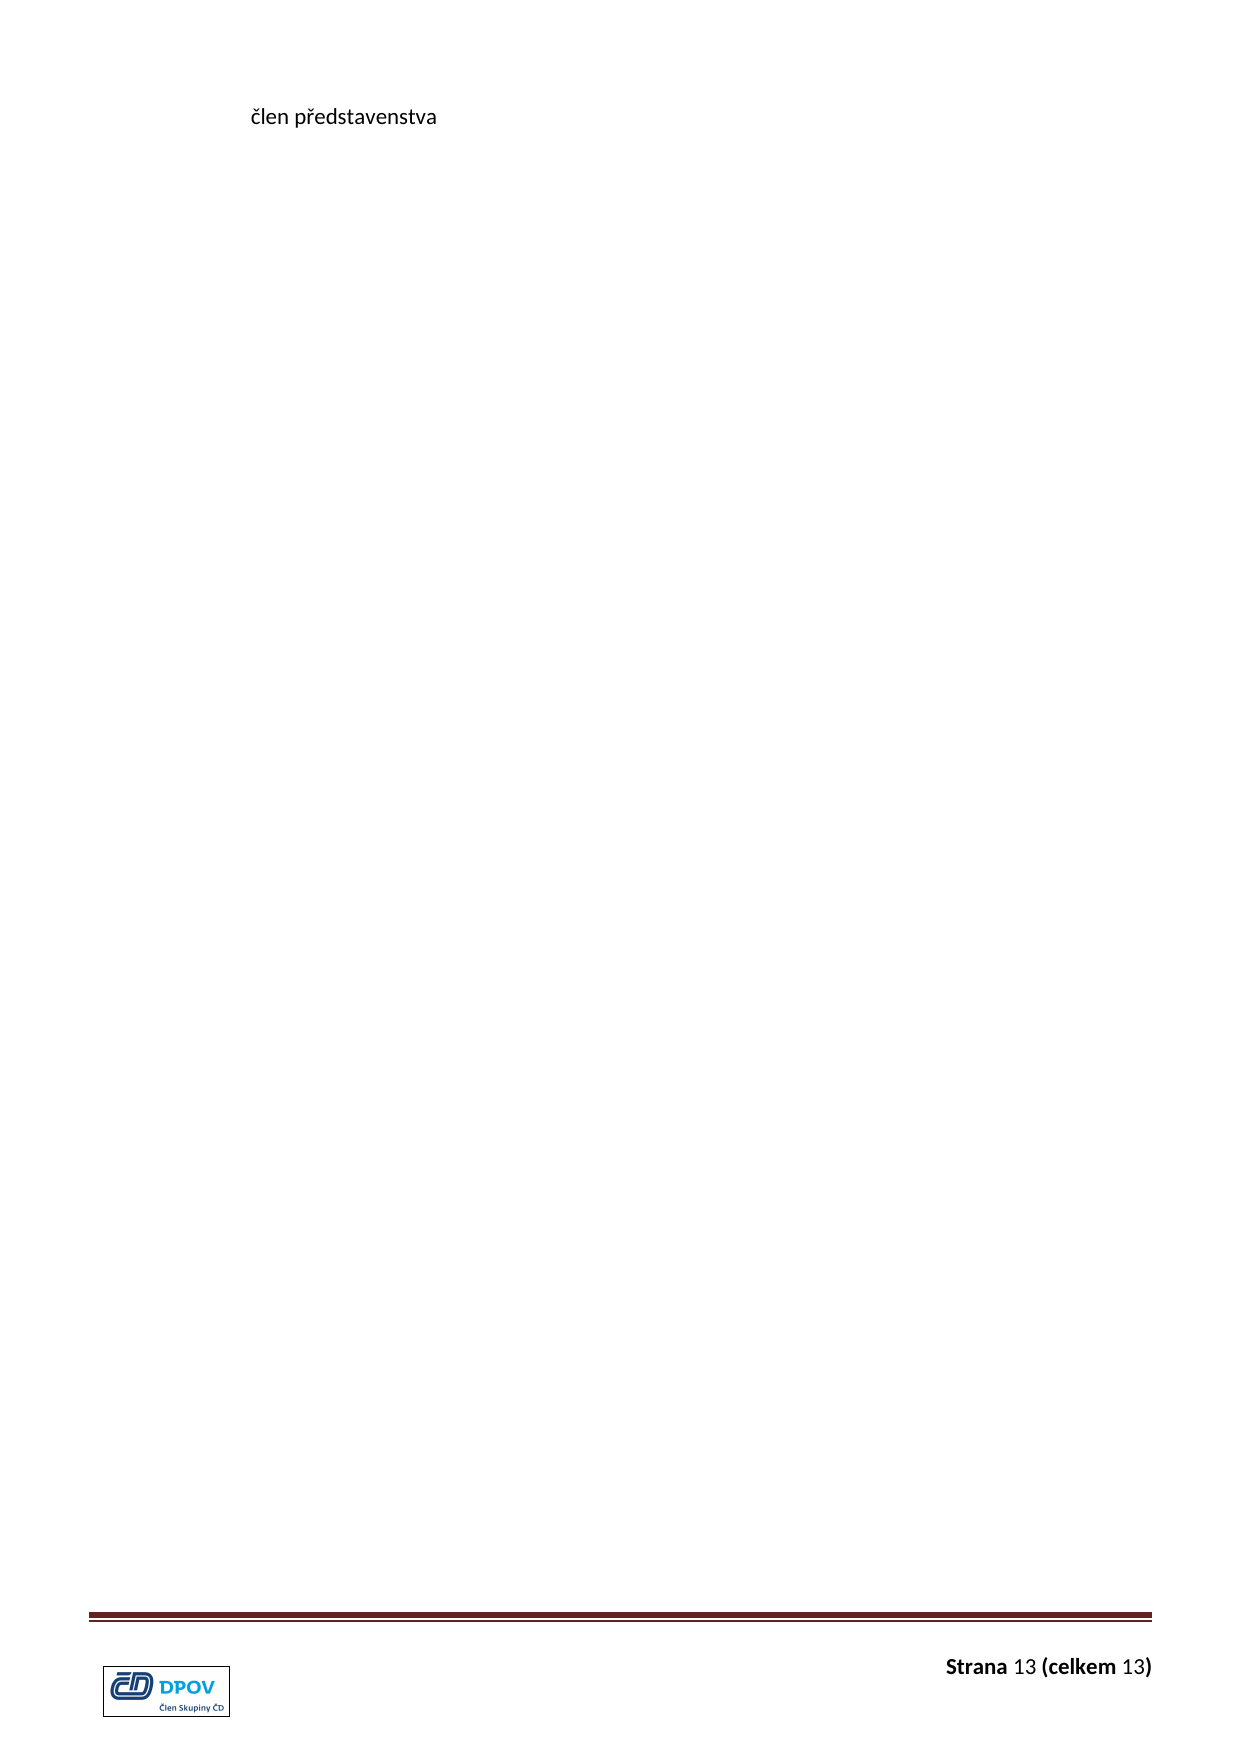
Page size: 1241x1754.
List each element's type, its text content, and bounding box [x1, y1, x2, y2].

text člen představenstva [89, 102, 1152, 131]
picture [104, 1667, 229, 1716]
